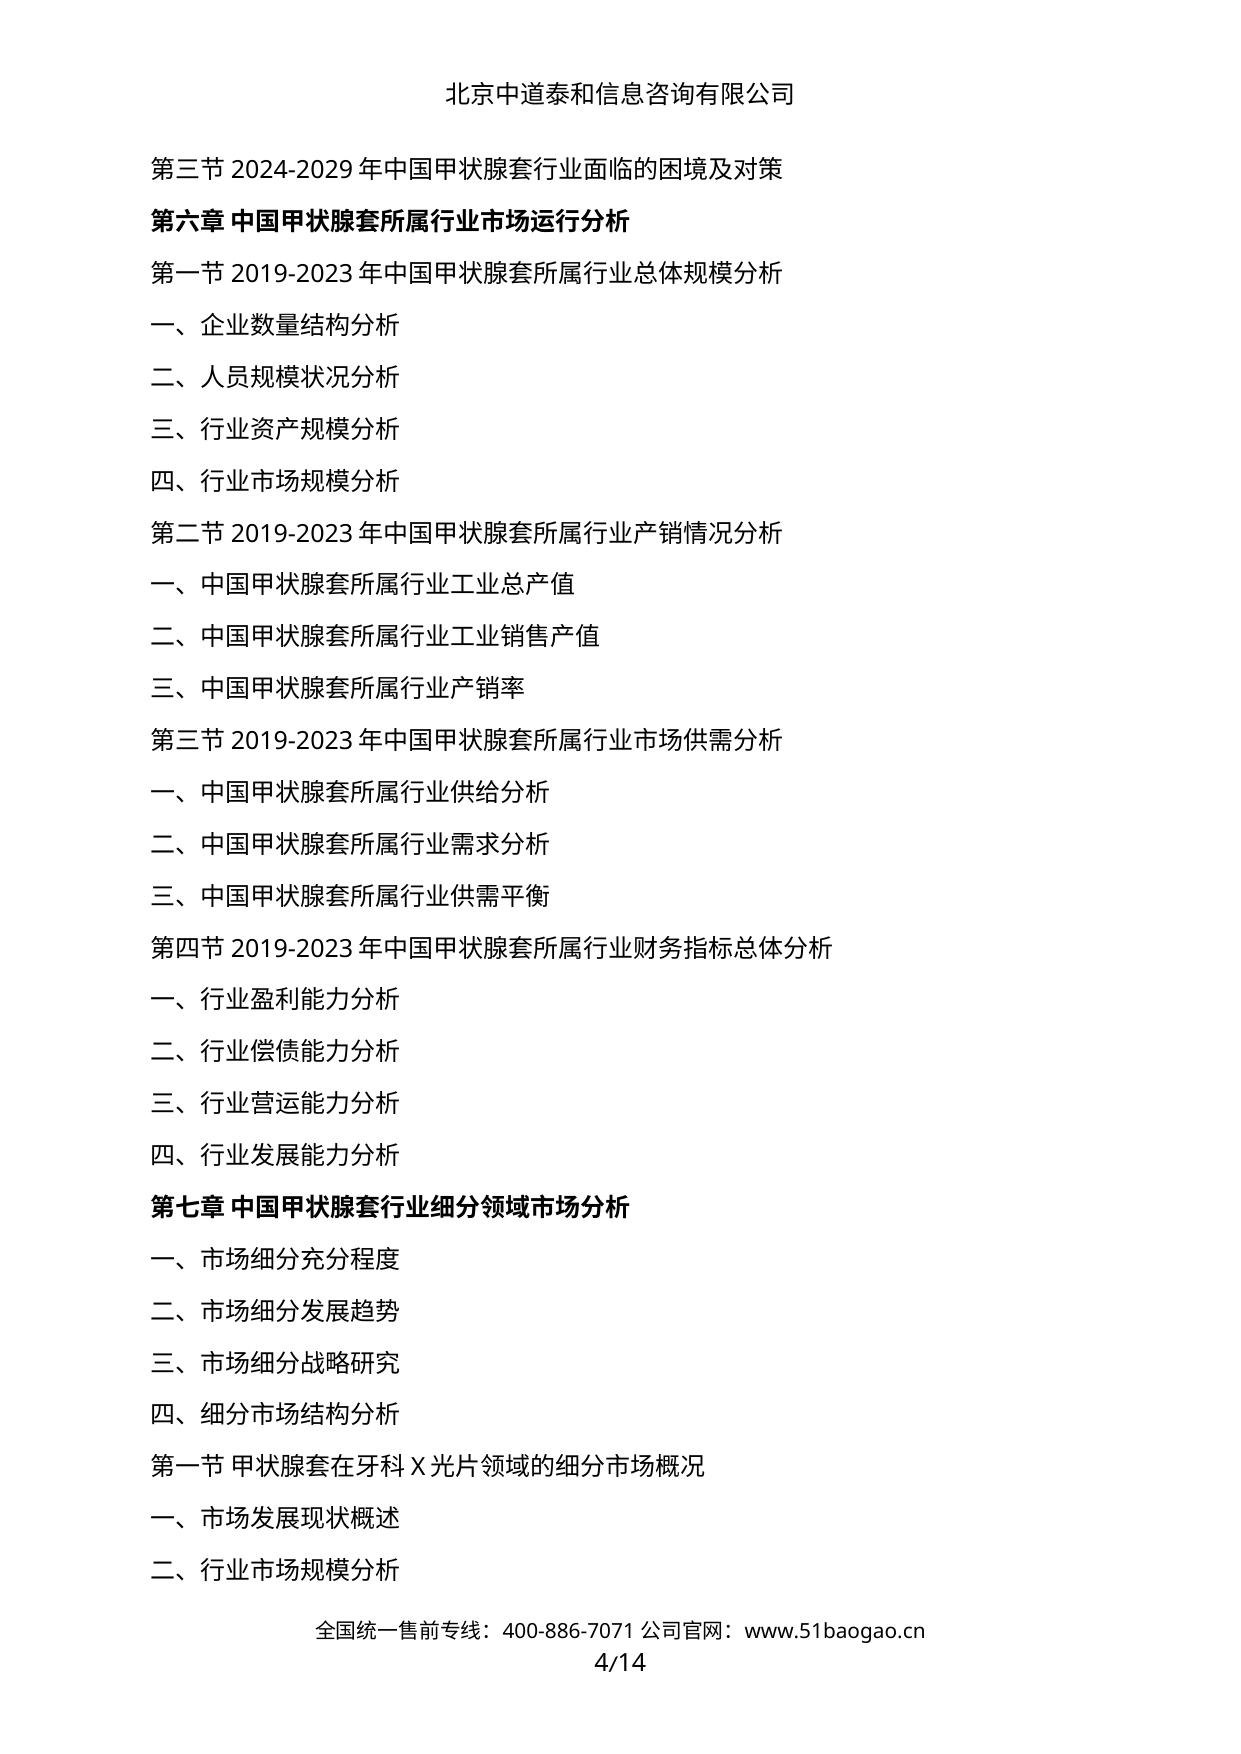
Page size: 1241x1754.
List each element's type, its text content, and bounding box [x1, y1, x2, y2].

text 二、市场细分发展趋势 [150, 1291, 1090, 1327]
text 三、市场细分战略研究 [150, 1343, 1090, 1379]
text 一、中国甲状腺套所属行业工业总产值 [150, 565, 1090, 601]
text 第三节 2024-2029年中国甲状腺套行业面临的困境及对策 [150, 150, 1090, 186]
text 三、行业资产规模分析 [150, 409, 1090, 446]
text 第四节 2019-2023年中国甲状腺套所属行业财务指标总体分析 [150, 928, 1090, 964]
text 一、市场发展现状概述 [150, 1499, 1090, 1535]
text 一、市场细分充分程度 [150, 1239, 1090, 1276]
text 二、行业市场规模分析 [150, 1551, 1090, 1587]
text 第七章 中国甲状腺套行业细分领域市场分析 [150, 1187, 1090, 1224]
text 第二节 2019-2023年中国甲状腺套所属行业产销情况分析 [150, 513, 1090, 549]
text 第一节 2019-2023年中国甲状腺套所属行业总体规模分析 [150, 254, 1090, 290]
text 第六章 中国甲状腺套所属行业市场运行分析 [150, 202, 1090, 238]
text 一、行业盈利能力分析 [150, 980, 1090, 1016]
text 二、行业偿债能力分析 [150, 1032, 1090, 1068]
text 四、行业市场规模分析 [150, 461, 1090, 497]
text 三、行业营运能力分析 [150, 1084, 1090, 1120]
text 三、中国甲状腺套所属行业供需平衡 [150, 876, 1090, 912]
text 第三节 2019-2023年中国甲状腺套所属行业市场供需分析 [150, 721, 1090, 757]
text 二、中国甲状腺套所属行业需求分析 [150, 824, 1090, 861]
text 二、人员规模状况分析 [150, 357, 1090, 394]
text 三、中国甲状腺套所属行业产销率 [150, 669, 1090, 705]
text 第一节 甲状腺套在牙科X光片领域的细分市场概况 [150, 1447, 1090, 1483]
text 四、行业发展能力分析 [150, 1136, 1090, 1172]
text 四、细分市场结构分析 [150, 1395, 1090, 1431]
text 二、中国甲状腺套所属行业工业销售产值 [150, 617, 1090, 653]
text 一、中国甲状腺套所属行业供给分析 [150, 772, 1090, 809]
text 一、企业数量结构分析 [150, 306, 1090, 342]
